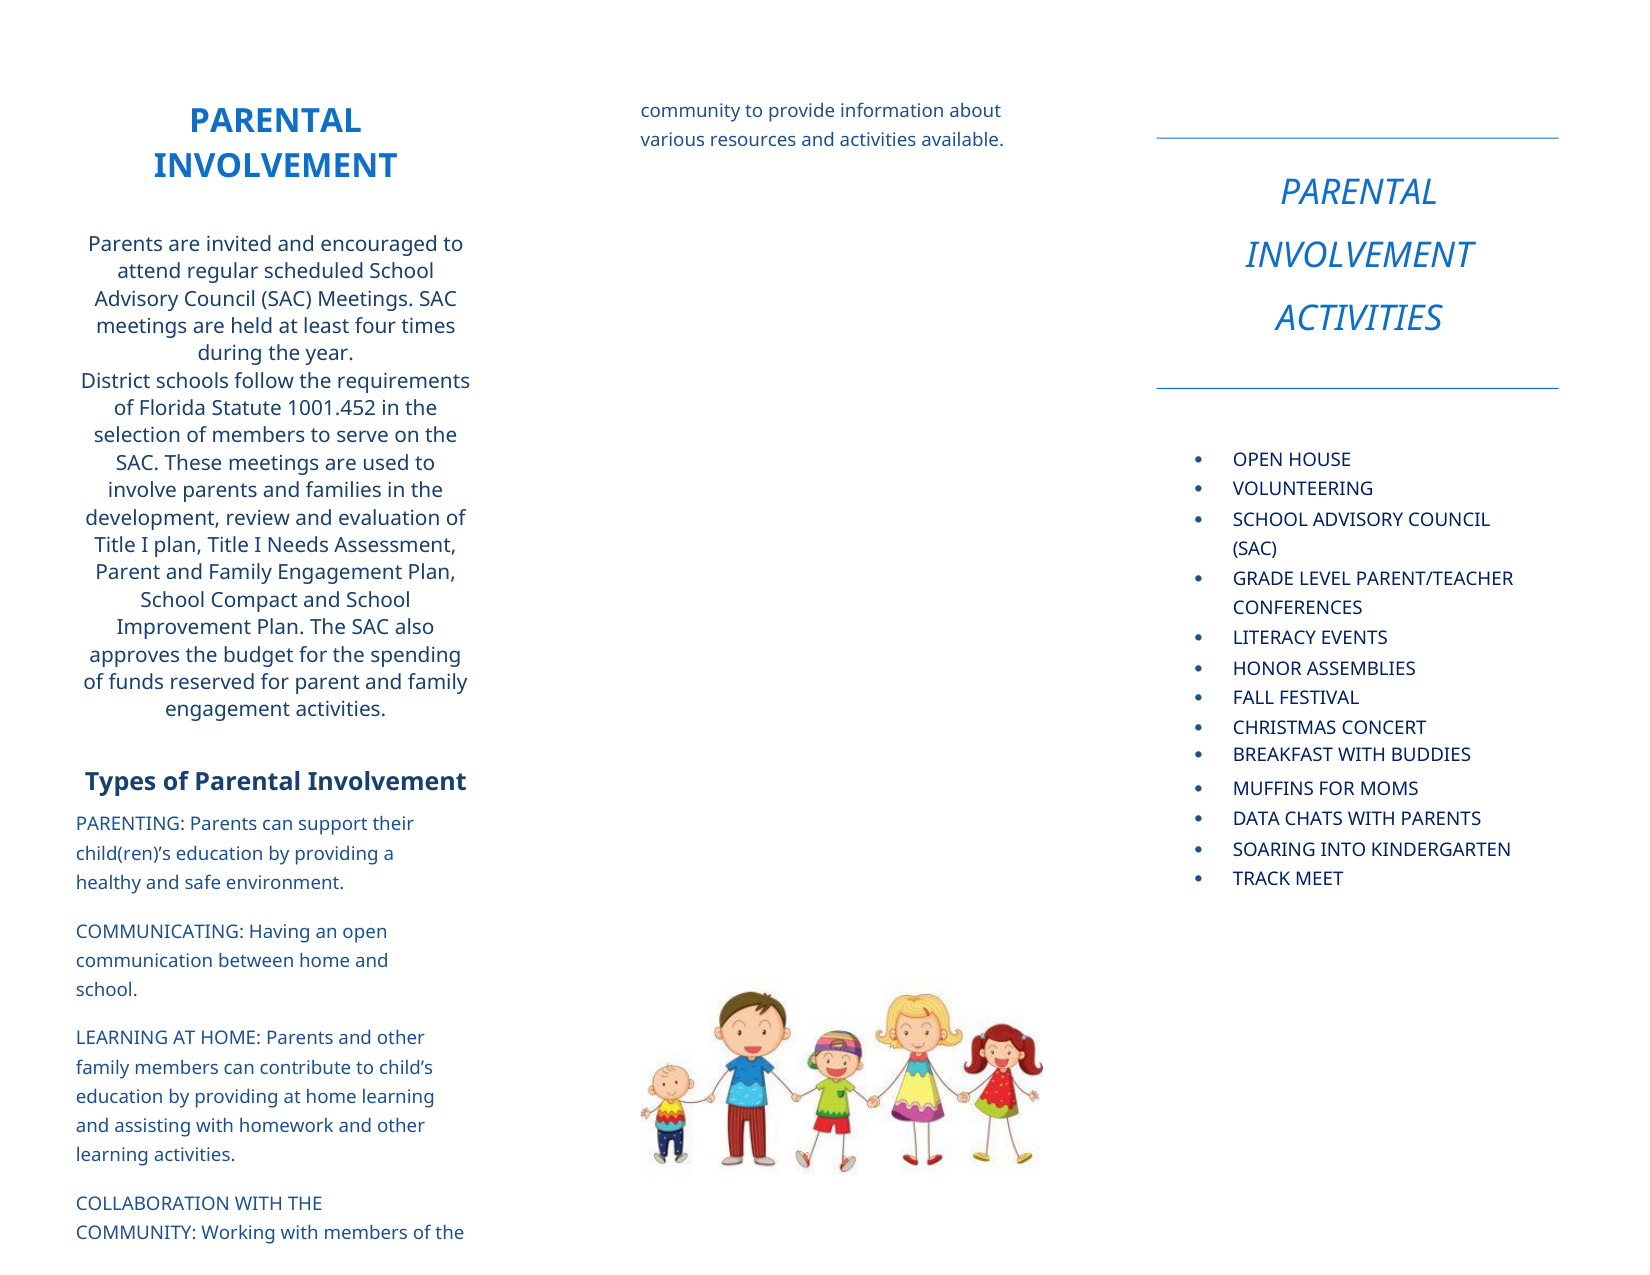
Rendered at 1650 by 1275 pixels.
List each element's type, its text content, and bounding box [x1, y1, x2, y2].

text District schools follow the requirements of Florida Statute 1001.452 in the selection of members to serve on the SAC. These meetings are used to involve parents and families in the development, review and evaluation of Title I plan, Title I Needs Assessment, Parent and Family Engagement Plan, School Compact and School Improvement Plan. The SAC also approves the budget for the spending of funds reserved for parent and family engagement activities. [79, 367, 471, 723]
list GRADE LEVEL PARENT/TEACHER CONFERENCES [1195, 565, 1555, 620]
list OPEN HOUSE [1195, 446, 1587, 471]
text COMMUNITY: Working with members of the community to provide information about various resources and activities available. [640, 97, 1047, 152]
text PARENTAL INVOLVEMENT ACTIVITIES [1226, 167, 1496, 341]
list MUFFINS FOR MOMS [1195, 775, 1587, 801]
text Types of Parental Involvement [79, 764, 472, 798]
text LEARNING AT HOME: Parents and other family members can contribute to child’s education by providing at home learning and assisting with homework and other learning activities. [76, 1025, 455, 1167]
list DATA CHATS WITH PARENTS [1195, 805, 1587, 831]
text COLLABORATION WITH THE [76, 1190, 479, 1215]
subtitle PARENTAL INVOLVEMENT [142, 97, 408, 188]
list FALL FESTIVAL [1195, 685, 1587, 710]
text COMMUNITY: Working with members of the community to provide information about various resources and activities available. [76, 1220, 478, 1245]
list SCHOOL ADVISORY COUNCIL (SAC) [1195, 506, 1517, 561]
list LITERACY EVENTS [1195, 624, 1555, 649]
picture [640, 982, 1044, 1174]
text PARENTING: Parents can support their child(ren)’s education by providing a healthy and safe environment. [76, 811, 453, 895]
list HONOR ASSEMBLIES [1195, 655, 1587, 680]
list VOLUNTEERING [1195, 476, 1587, 501]
list TRACK MEET [1195, 866, 1587, 891]
list CHRISTMAS CONCERT [1195, 714, 1587, 740]
list SOARING INTO KINDERGARTEN [1195, 836, 1587, 861]
subtitle Parents are invited and encouraged to attend regular scheduled School Advisory Council (SAC) Meetings. SAC meetings are held at least four times during the year. [76, 230, 475, 367]
list BREAKFAST WITH BUDDIES [1195, 741, 1545, 767]
text COMMUNICATING: Having an open communication between home and school. [76, 918, 432, 1002]
